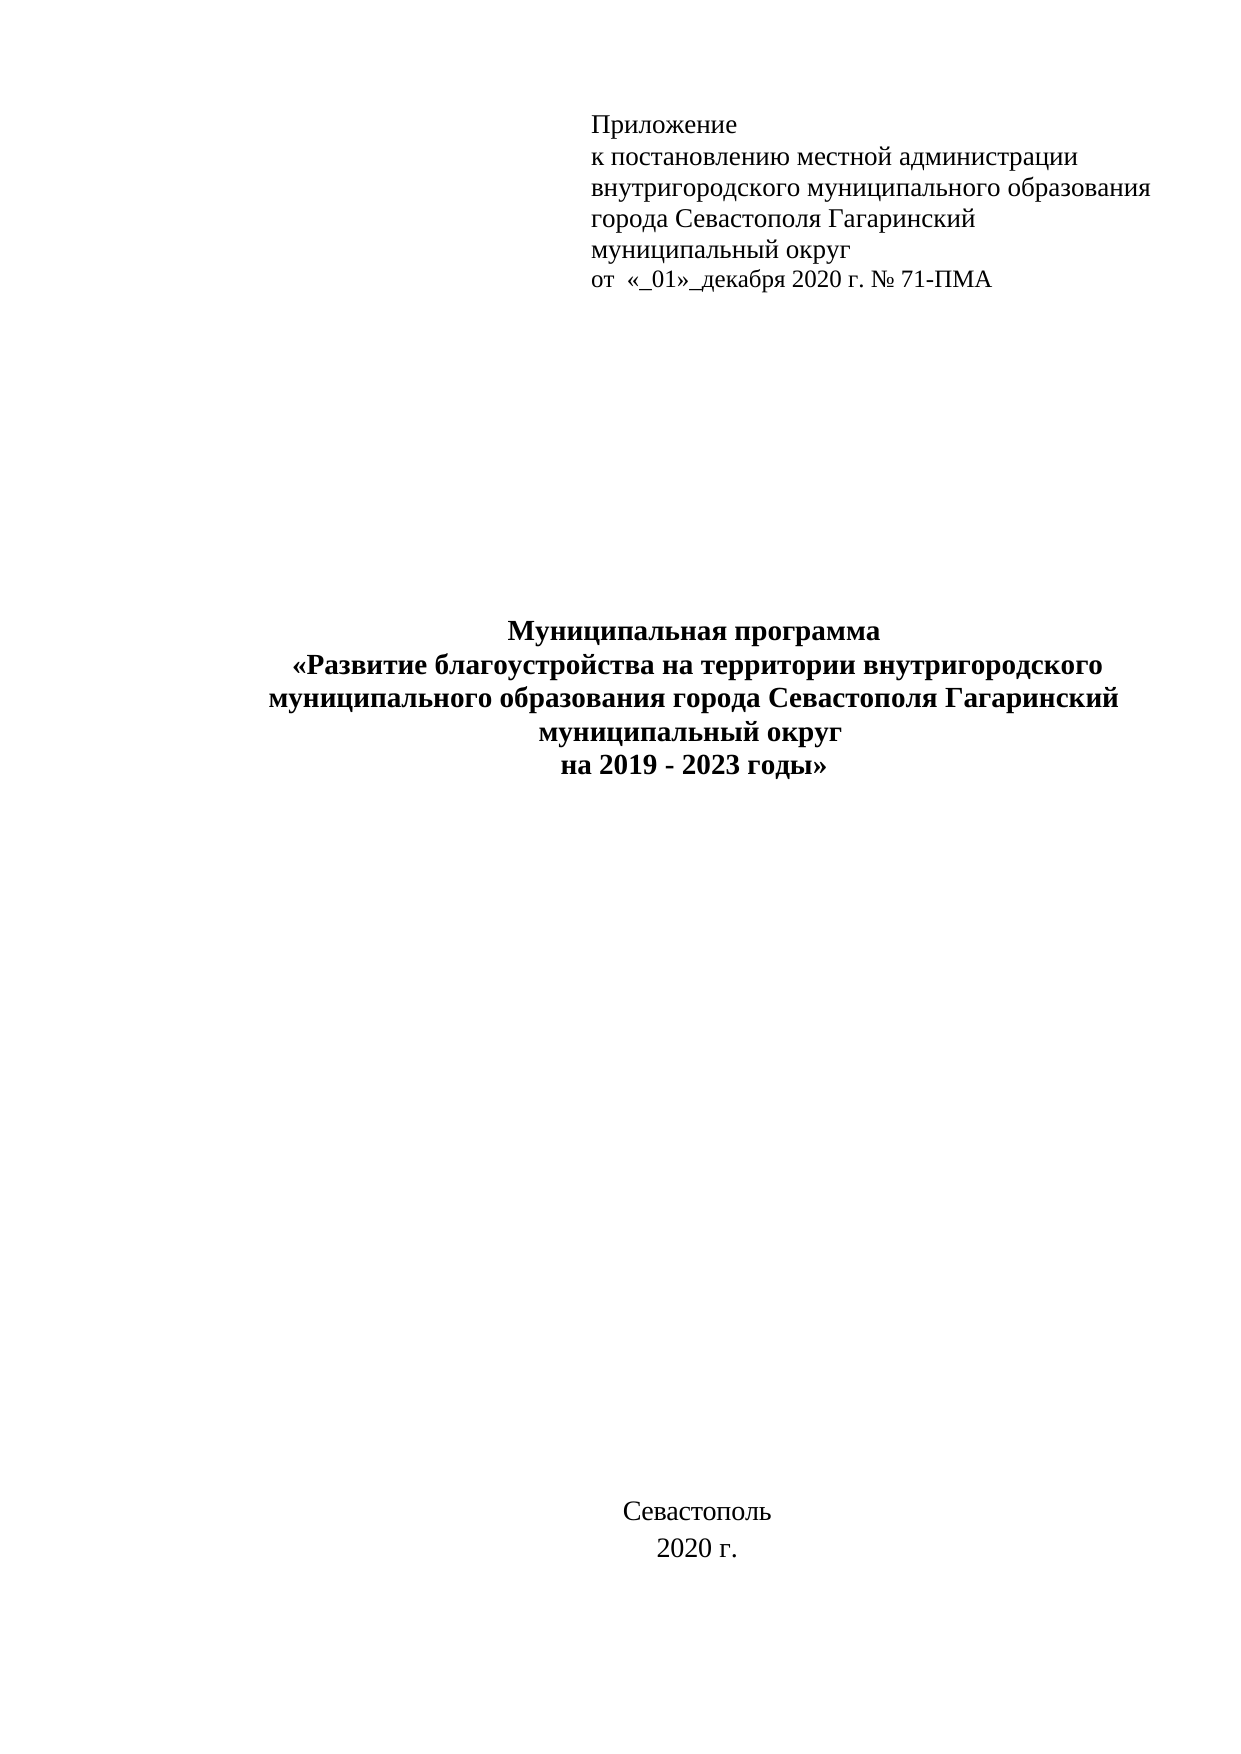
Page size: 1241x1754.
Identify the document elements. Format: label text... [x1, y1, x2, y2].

text «Развитие благоустройства на территории внутригородского муниципального образования города Севастополя Гагаринский муниципальный округ на 2019 - 2023 годы» [207, 647, 1181, 781]
text к постановлению местной администрации [591, 140, 1180, 171]
text 2020 г. [620, 1531, 774, 1564]
text Муниципальная программа [207, 613, 1181, 647]
text Севастополь [620, 1494, 774, 1526]
text муниципальный округ [591, 233, 1180, 264]
text внутригородского муниципального образования [591, 171, 1180, 202]
text от «_01»_декабря 2020 г. № 71-ПМА [591, 264, 1180, 293]
text города Севастополя Гагаринский [591, 202, 1180, 233]
text Приложение [591, 108, 1180, 140]
